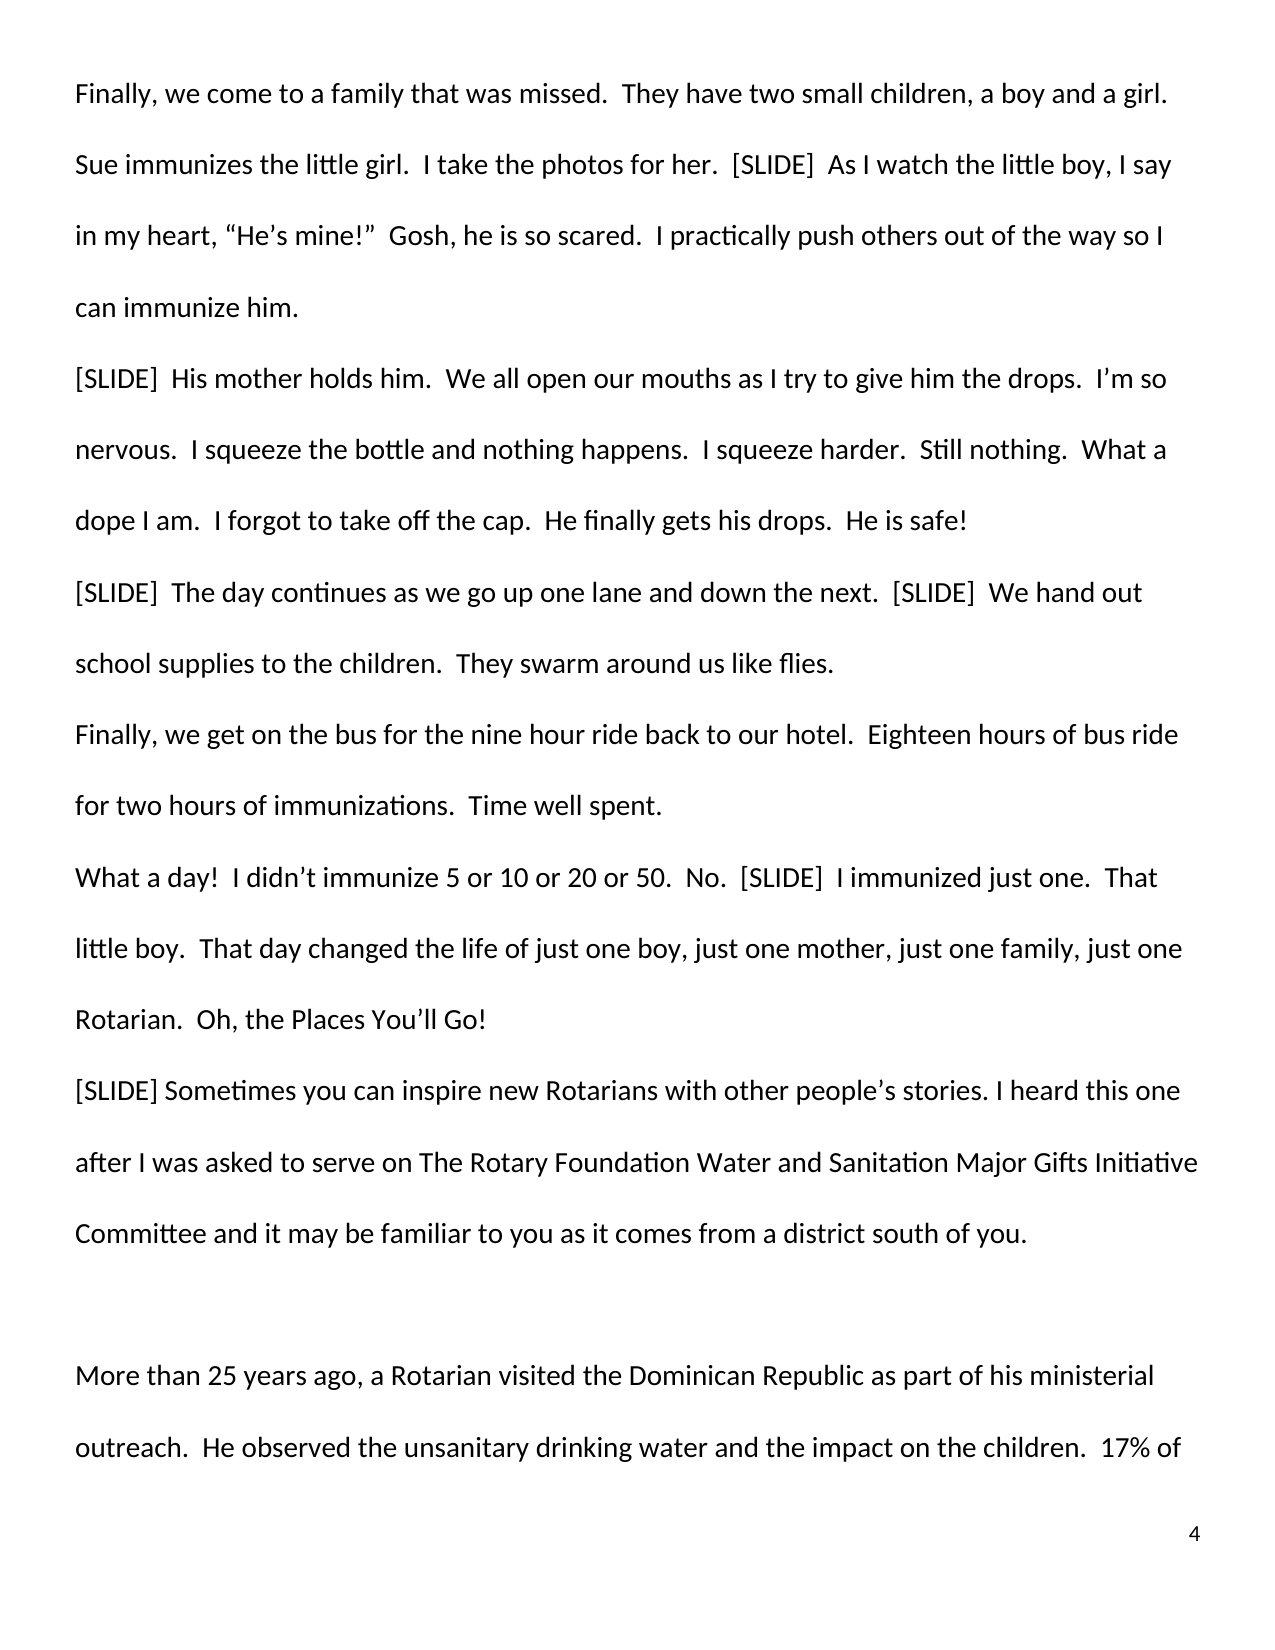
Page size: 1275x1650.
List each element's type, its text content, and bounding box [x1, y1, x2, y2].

text [SLIDE] The day continues as we go up one lane and down the next. [SLIDE] We hand out school supplies to the children. They swarm around us like flies. [75, 574, 1200, 681]
text Finally, we come to a family that was missed. They have two small children, a boy and a girl. Sue immunizes the little girl. I take the photos for her. [SLIDE] As I watch the little boy, I say in my heart, “He’s mine!” Gosh, he is so scared. I practically push others out of the way so I can immunize him. [75, 75, 1200, 324]
text What a day! I didn’t immunize 5 or 10 or 20 or 50. No. [SLIDE] I immunized just one. That little boy. That day changed the life of just one boy, just one mother, just one family, just one Rotarian. Oh, the Places You’ll Go! [75, 859, 1200, 1037]
text [SLIDE] Sometimes you can inspire new Rotarians with other people’s stories. I heard this one after I was asked to serve on The Rotary Foundation Water and Sanitation Major Gifts Initiative Committee and it may be familiar to you as it comes from a district south of you. [75, 1072, 1200, 1251]
text [SLIDE] His mother holds him. We all open our mouths as I try to give him the drops. I’m so nervous. I squeeze the bottle and nothing happens. I squeeze harder. Still nothing. What a dope I am. I forgot to take off the cap. He finally gets his drops. He is safe! [75, 360, 1200, 538]
text Finally, we get on the bus for the nine hour ride back to our hotel. Eighteen hours of bus ride for two hours of immunizations. Time well spent. [75, 716, 1200, 823]
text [75, 1357, 1200, 1464]
